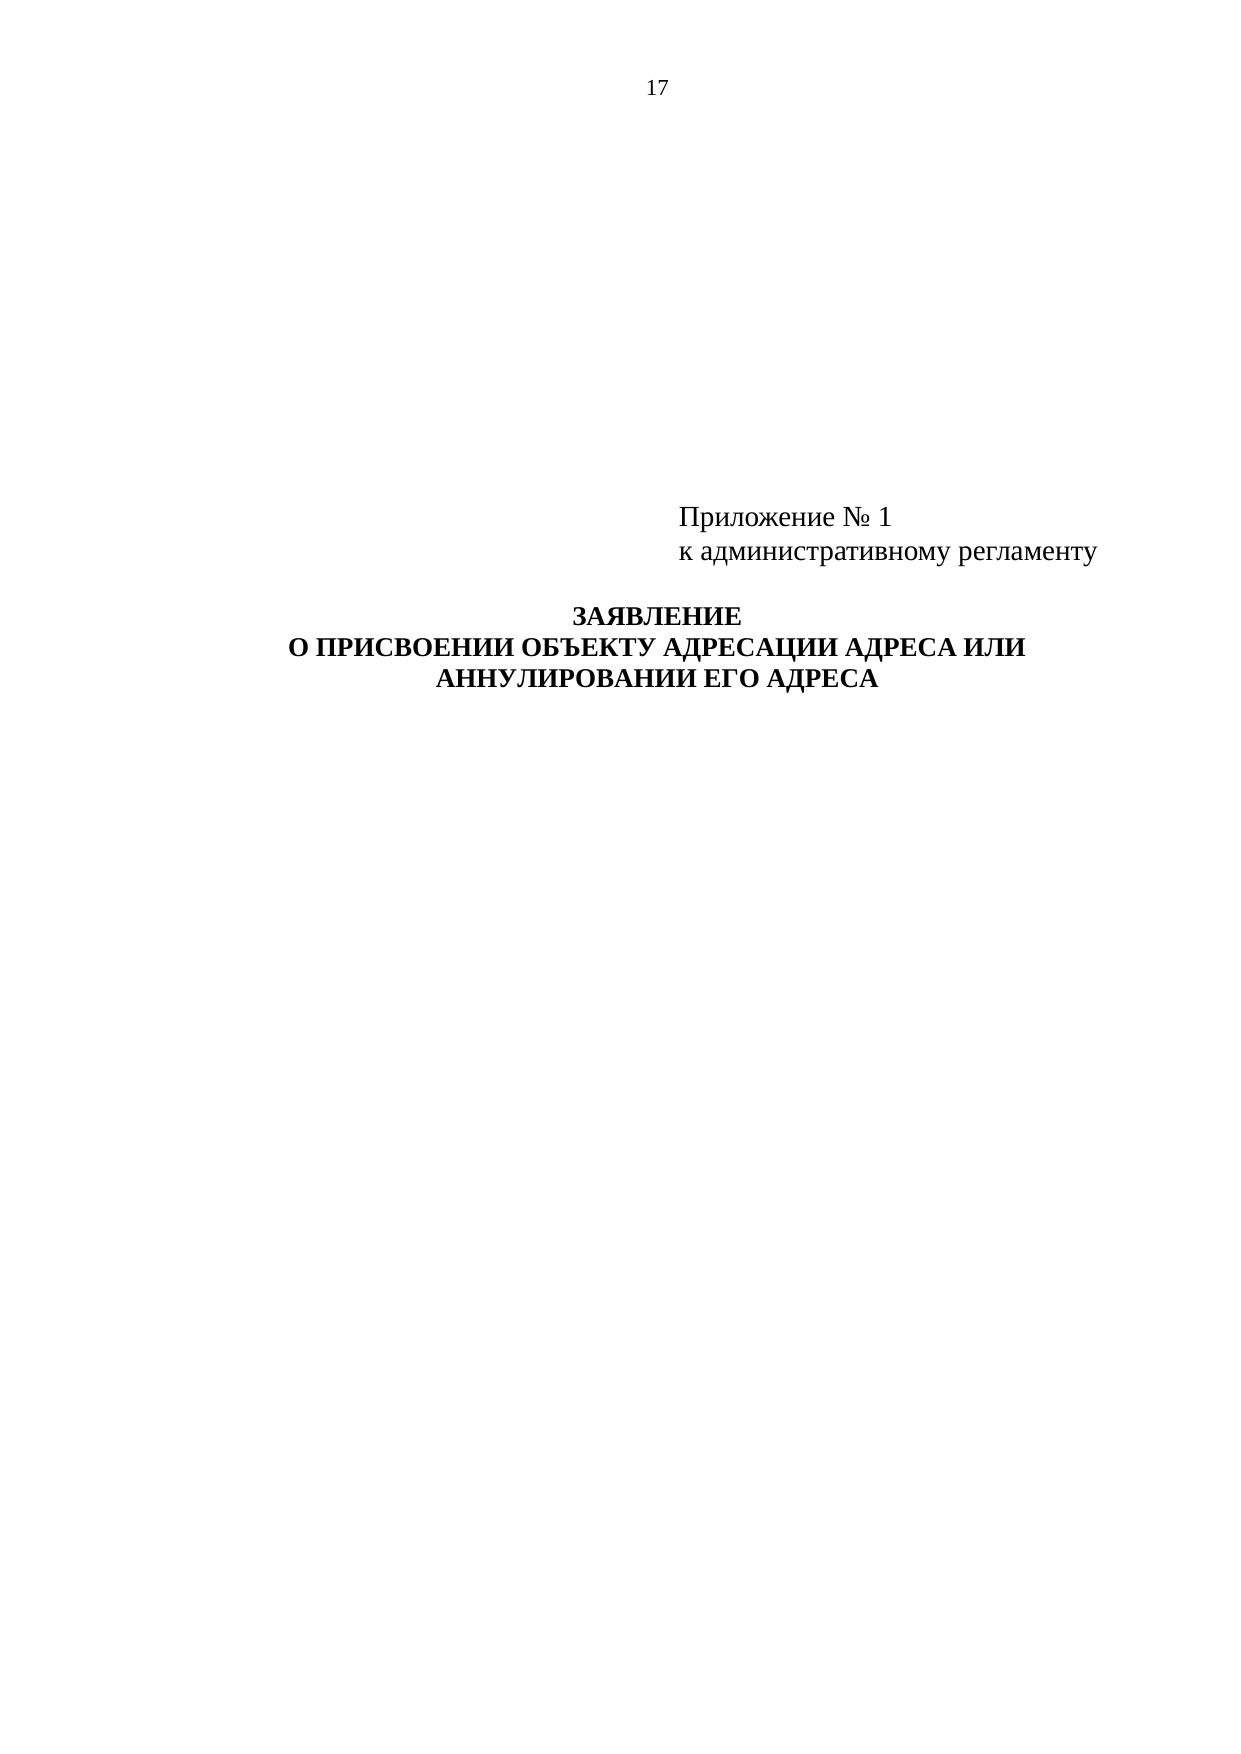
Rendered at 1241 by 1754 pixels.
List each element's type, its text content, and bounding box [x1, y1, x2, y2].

text О ПРИСВОЕНИИ ОБЪЕКТУ АДРЕСАЦИИ АДРЕСА ИЛИ [162, 631, 1152, 662]
subtitle к административному регламенту [679, 533, 1152, 566]
text АННУЛИРОВАНИИ ЕГО АДРЕСА [162, 662, 1152, 693]
text ЗАЯВЛЕНИЕ [162, 600, 1152, 631]
subtitle Приложение № 1 [679, 499, 1152, 533]
